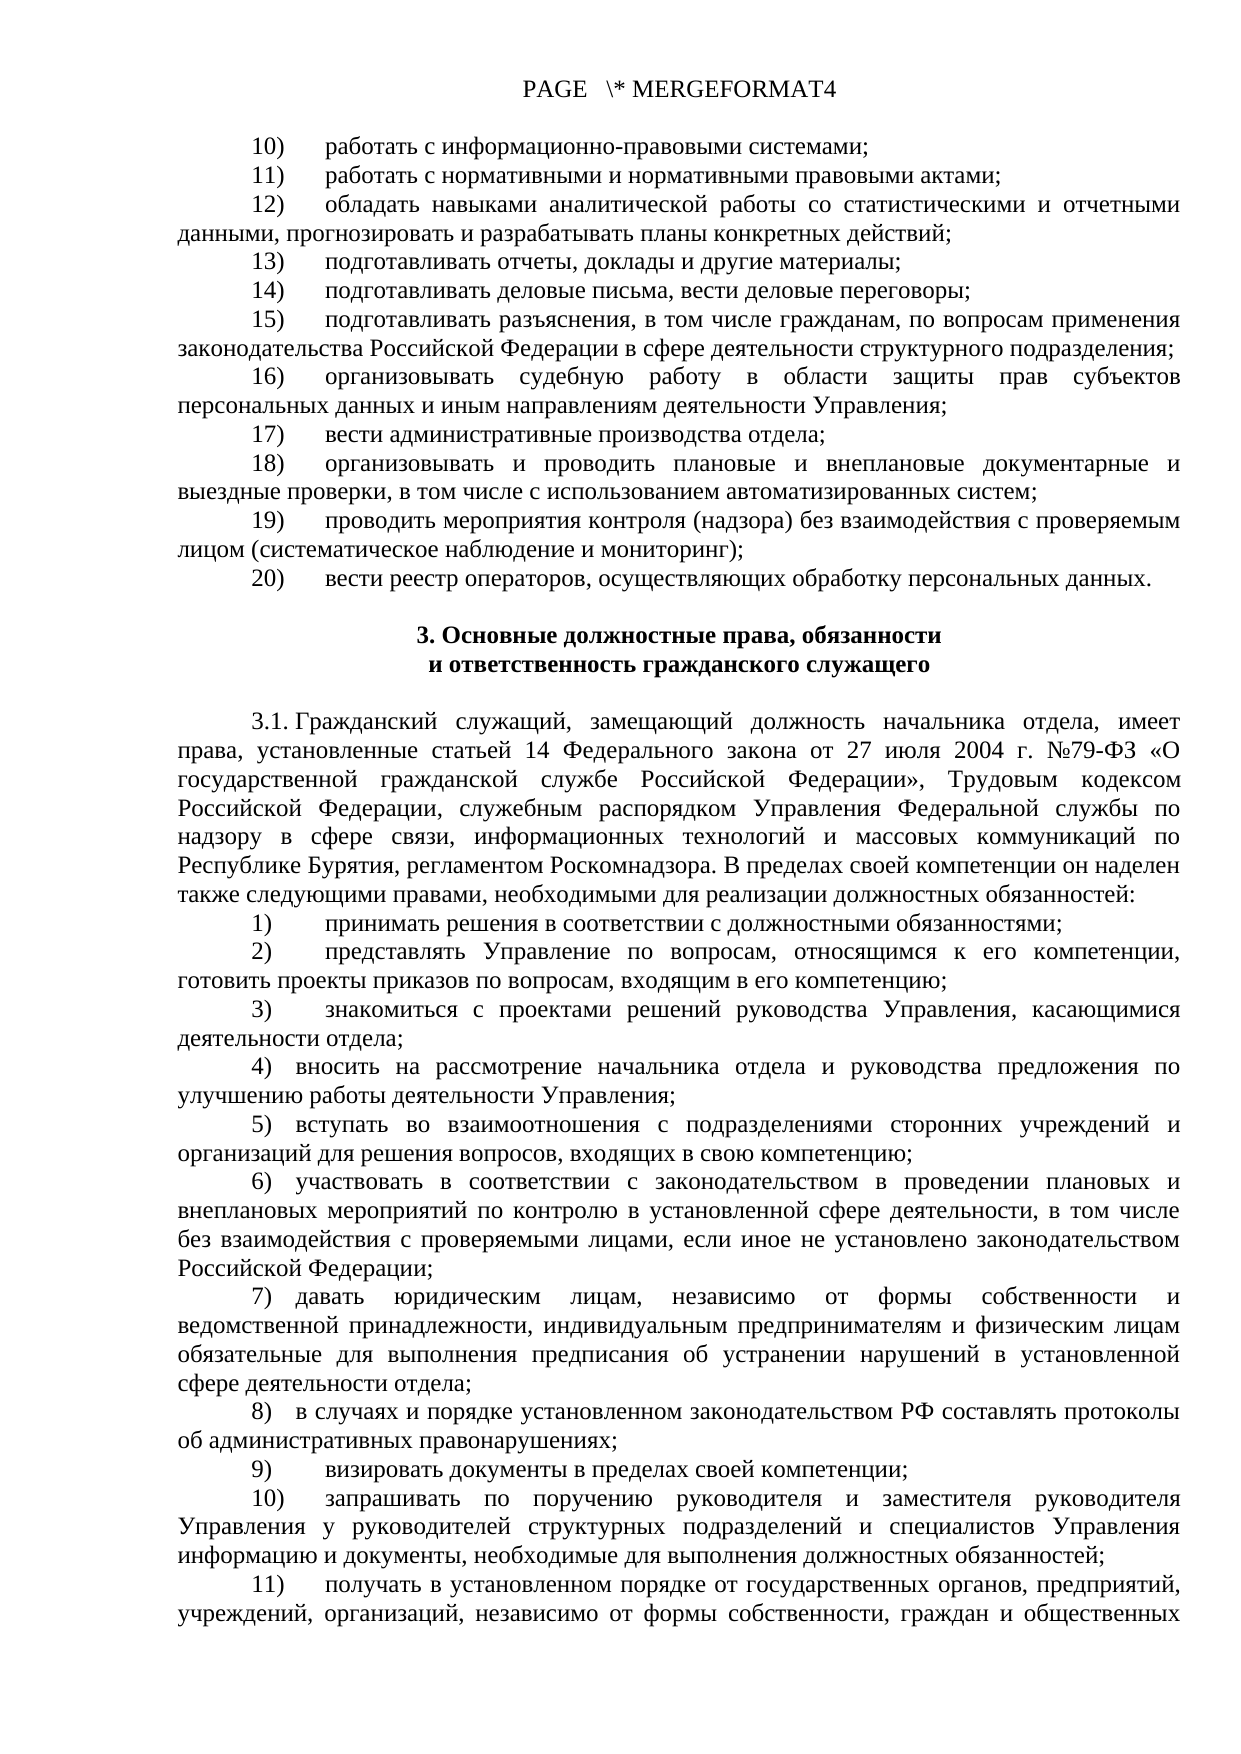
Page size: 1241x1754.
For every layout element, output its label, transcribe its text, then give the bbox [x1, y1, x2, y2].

list обладать навыками аналитической работы со статистическими и отчетными данными, прогнозировать и разрабатывать планы конкретных действий; [177, 189, 1181, 246]
text 3.1. Гражданский служащий, замещающий должность начальника отдела, имеет права, установленные статьей 14 Федерального закона от 27 июля 2004 г. №79-ФЗ «О государственной гражданской службе Российской Федерации», Трудовым кодексом Российской Федерации, служебным распорядком Управления Федеральной службы по надзору в сфере связи, информационных технологий и массовых коммуникаций по Республике Бурятия, регламентом Роскомнадзора. В пределах своей компетенции он наделен также следующими правами, необходимыми для реализации должностных обязанностей: [177, 706, 1181, 908]
text 3. Основные должностные права, обязанности [177, 620, 1181, 649]
list визировать документы в пределах своей компетенции; [177, 1454, 1181, 1483]
list знакомиться с проектами решений руководства Управления, касающимися деятельности отдела; [177, 994, 1181, 1051]
list подготавливать разъяснения, в том числе гражданам, по вопросам применения законодательства Российской Федерации в сфере деятельности структурного подразделения; [177, 304, 1181, 361]
list подготавливать отчеты, доклады и другие материалы; [177, 246, 1181, 275]
list подготавливать деловые письма, вести деловые переговоры; [177, 275, 1181, 304]
list вести административные производства отдела; [177, 419, 1181, 448]
list запрашивать по поручению руководителя и заместителя руководителя Управления у руководителей структурных подразделений и специалистов Управления информацию и документы, необходимые для выполнения должностных обязанностей; [177, 1483, 1181, 1569]
list проводить мероприятия контроля (надзора) без взаимодействия с проверяемым лицом (систематическое наблюдение и мониторинг); [177, 505, 1181, 563]
list давать юридическим лицам, независимо от формы собственности и ведомственной принадлежности, индивидуальным предпринимателям и физическим лицам обязательные для выполнения предписания об устранении нарушений в установленной сфере деятельности отдела; [177, 1281, 1181, 1396]
list организовывать и проводить плановые и внеплановые документарные и выездные проверки, в том числе с использованием автоматизированных систем; [177, 448, 1181, 505]
list в случаях и порядке установленном законодательством РФ составлять протоколы об административных правонарушениях; [177, 1396, 1181, 1454]
text и ответственность гражданского служащего [177, 649, 1181, 678]
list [177, 1569, 1181, 1626]
list работать с нормативными и нормативными правовыми актами; [177, 160, 1181, 189]
list вносить на рассмотрение начальника отдела и руководства предложения по улучшению работы деятельности Управления; [177, 1051, 1181, 1109]
list вступать во взаимоотношения с подразделениями сторонних учреждений и организаций для решения вопросов, входящих в свою компетенцию; [177, 1109, 1181, 1166]
list представлять Управление по вопросам, относящимся к его компетенции, готовить проекты приказов по вопросам, входящим в его компетенцию; [177, 936, 1181, 994]
list вести реестр операторов, осуществляющих обработку персональных данных. [177, 563, 1181, 591]
list принимать решения в соответствии с должностными обязанностями; [177, 908, 1181, 936]
list организовывать судебную работу в области защиты прав субъектов персональных данных и иным направлениям деятельности Управления; [177, 361, 1181, 419]
list работать с информационно-правовыми системами; [177, 131, 1181, 160]
list участвовать в соответствии с законодательством в проведении плановых и внеплановых мероприятий по контролю в установленной сфере деятельности, в том числе без взаимодействия с проверяемыми лицами, если иное не установлено законодательством Российской Федерации; [177, 1166, 1181, 1281]
